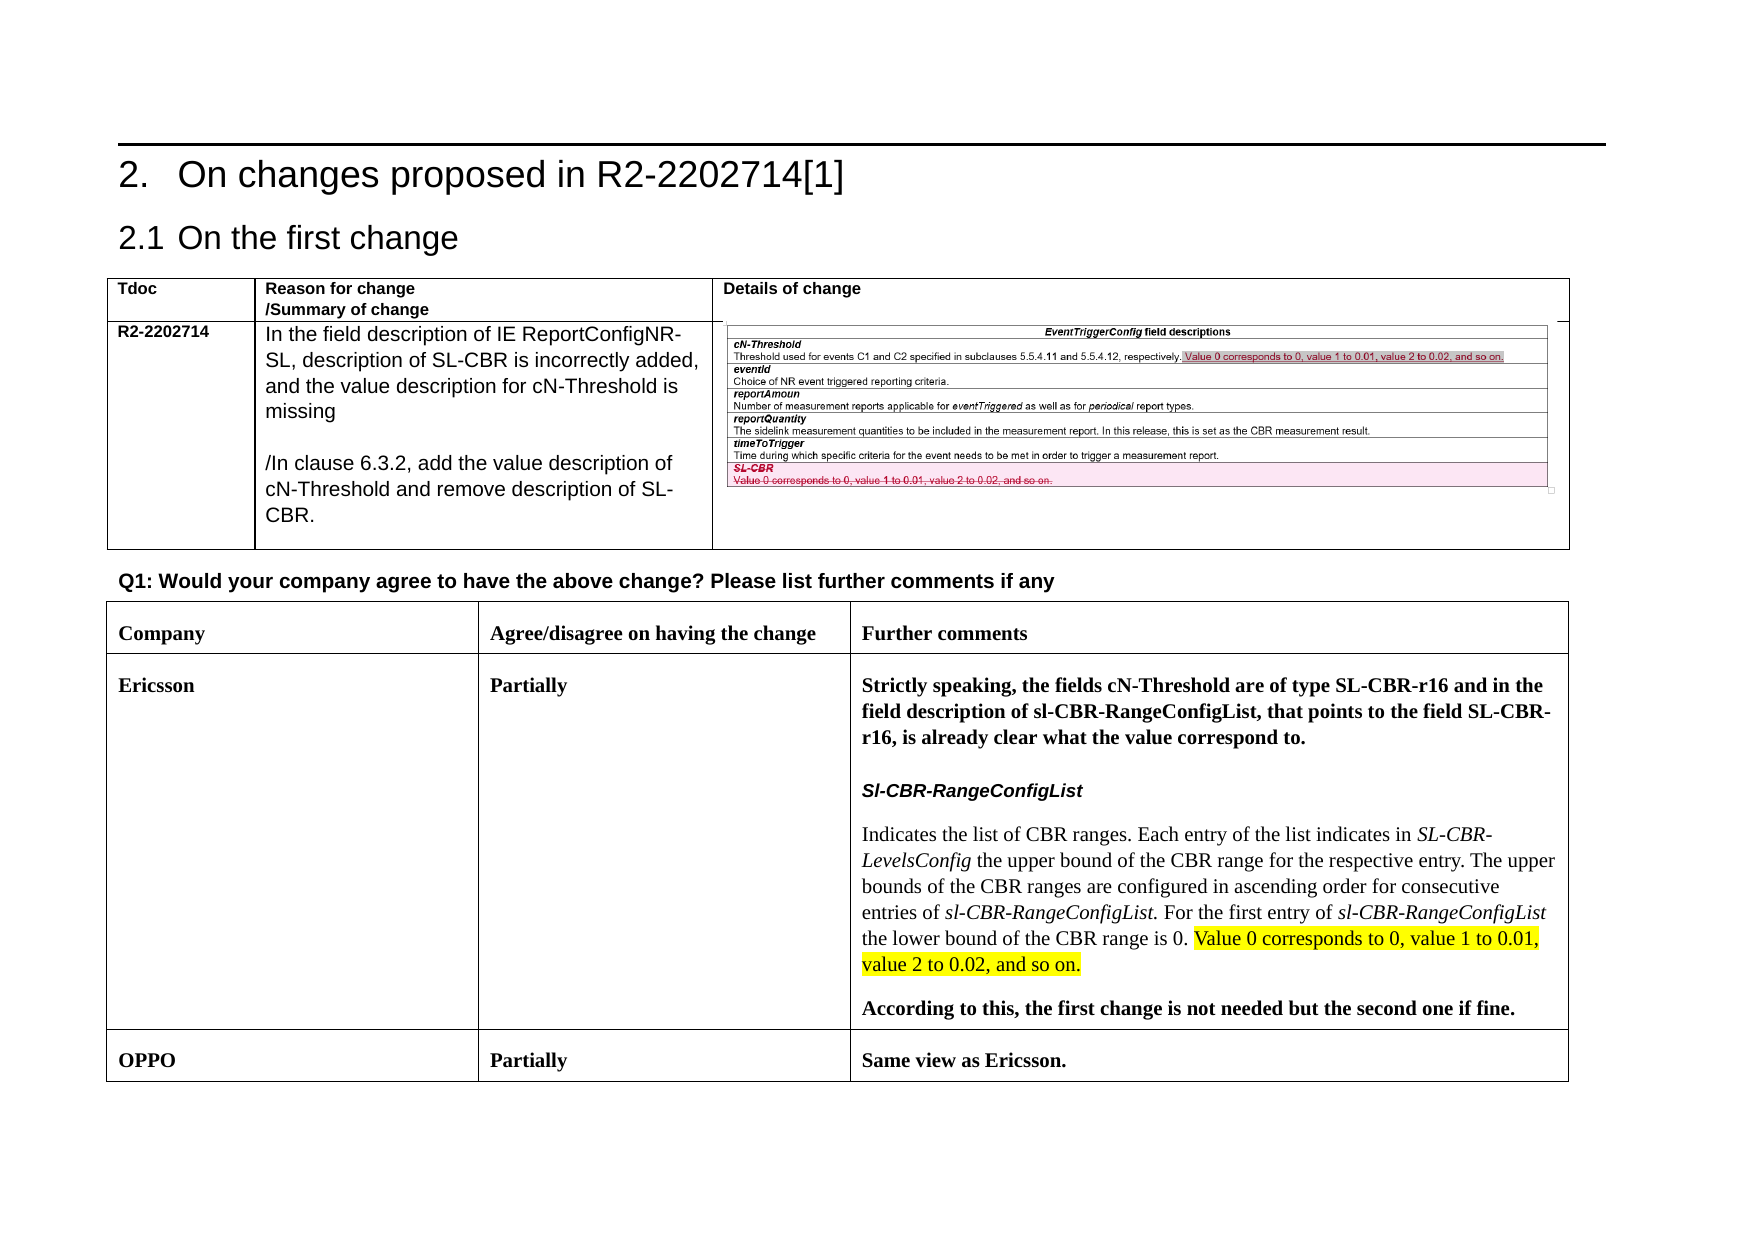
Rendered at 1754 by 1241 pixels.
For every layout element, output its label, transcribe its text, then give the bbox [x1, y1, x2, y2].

table_cell Strictly speaking, the fields cN-Threshold are of type SL-CBR-r16 and in the field description of sl-CBR-RangeConfigList, that points to the field SL-CBR-r16, is already clear what the value correspond to. Sl-CBR-RangeConfigList Indicates the list of CBR ranges. Each entry of the list indicates in SL-CBR-LevelsConfig the upper bound of the CBR range for the respective entry. The upper bounds of the CBR ranges are configured in ascending order for consecutive entries of sl-CBR-RangeConfigList. For the first entry of sl-CBR-RangeConfigList the lower bound of the CBR range is 0. Value 0 corresponds to 0, value 1 to 0.01, value 2 to 0.02, and so on. According to this, the first change is not needed but the second one if fine. [851, 654, 1568, 1028]
table_cell R2-2202714 [108, 322, 254, 549]
subtitle On the first change [118, 218, 1606, 256]
table_header Tdoc [108, 279, 254, 321]
table_header Details of change [713, 279, 1569, 321]
table_cell Partially [479, 654, 850, 1028]
text Q1: Would your company agree to have the above change? Please list further comments if any [118, 569, 1606, 593]
table_cell In the field description of IE ReportConfigNR-SL, description of SL-CBR is incorrectly added, and the value description for cN-Threshold is missing /In clause 6.3.2, add the value description of cN-Threshold and remove description of SL-CBR. [256, 322, 712, 549]
table_header Reason for change /Summary of change [256, 279, 712, 321]
table_header Agree/disagree on having the change [479, 602, 850, 653]
table_cell OPPO [107, 1030, 478, 1081]
table_header Company [107, 602, 478, 653]
table_cell Same view as Ericsson. [851, 1030, 1568, 1081]
table_cell [713, 322, 1569, 549]
table_cell Ericsson [107, 654, 478, 1028]
subtitle On changes proposed in R2-2202714[1] [118, 146, 1606, 196]
picture [723, 321, 1558, 494]
table_cell Partially [479, 1030, 850, 1081]
table_header Further comments [851, 602, 1568, 653]
